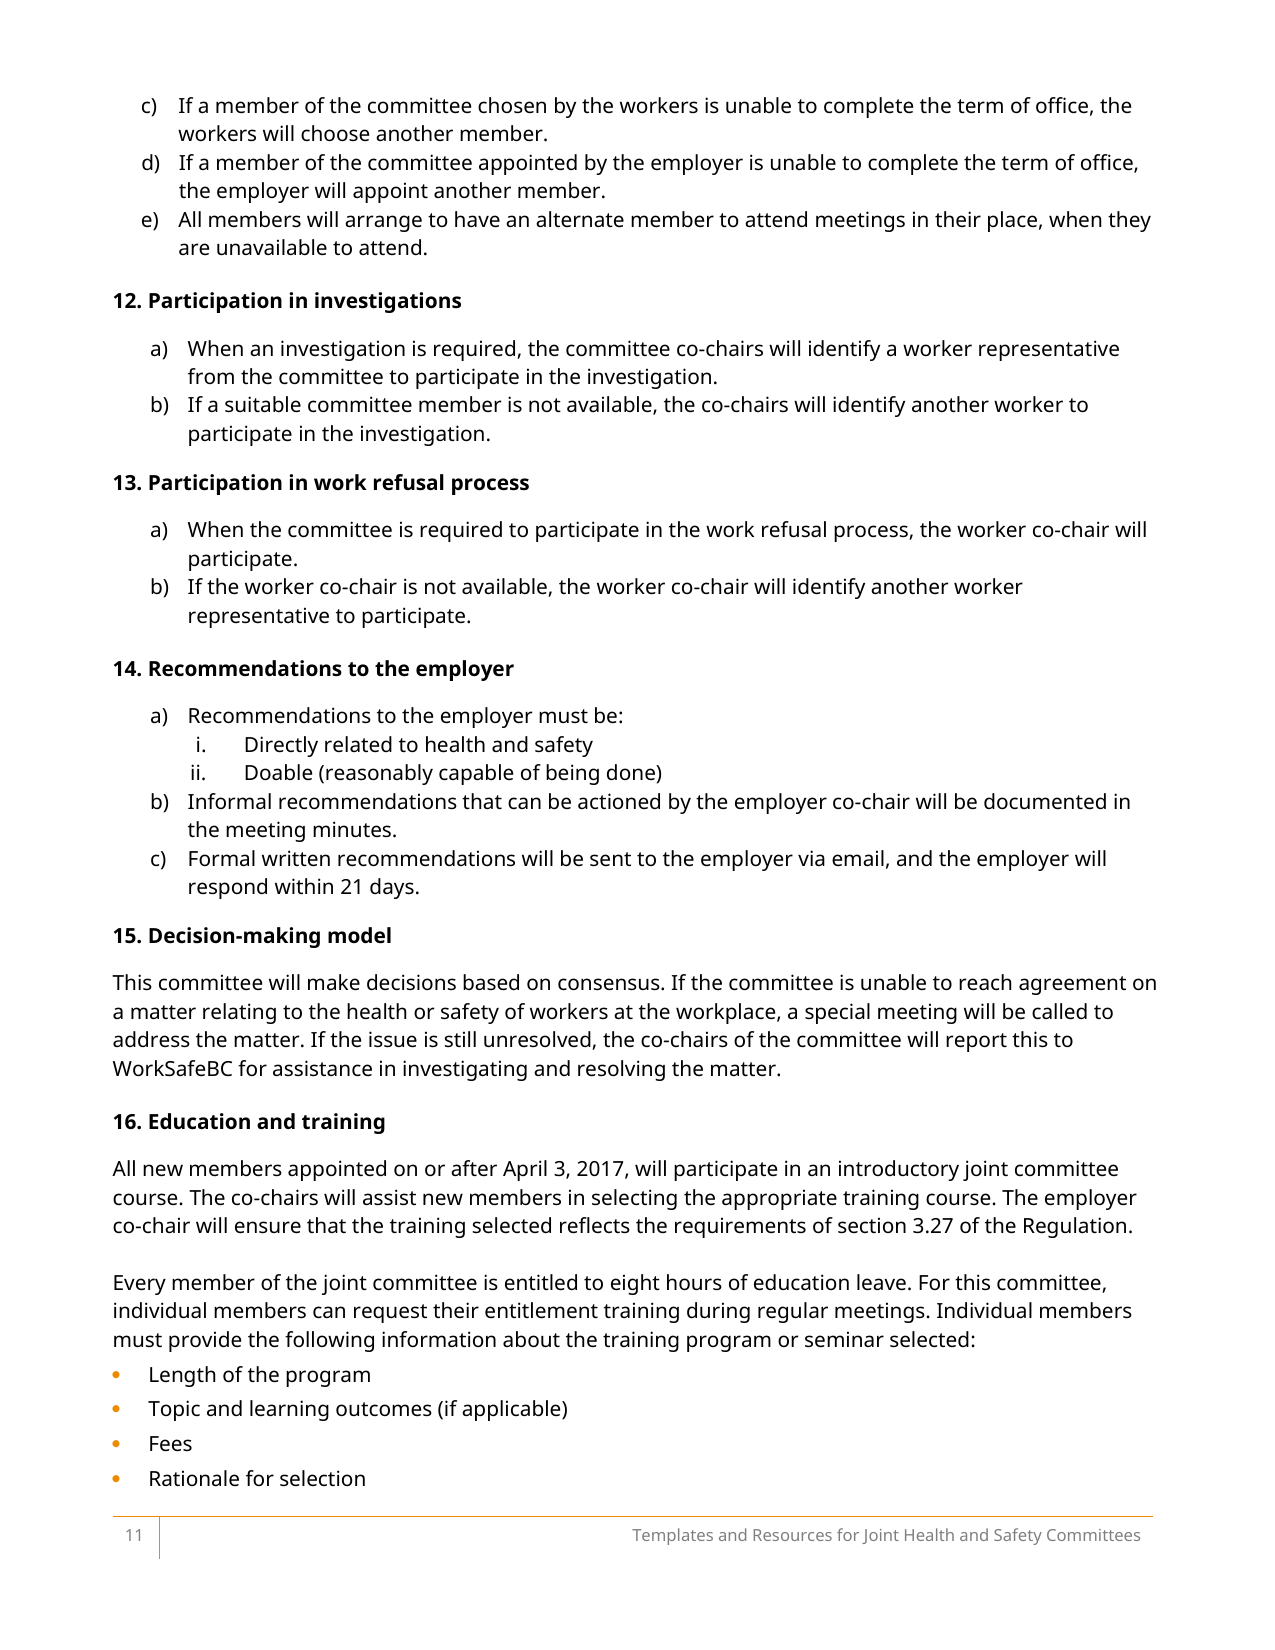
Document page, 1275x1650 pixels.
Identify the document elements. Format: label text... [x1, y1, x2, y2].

text Rationale for selection [112, 1464, 1162, 1492]
list Directly related to health and safety [206, 730, 1162, 758]
text Fees [112, 1429, 1162, 1458]
list All members will arrange to have an alternate member to attend meetings in their place, when they are unavailable to attend. [141, 205, 1162, 262]
list Recommendations to the employer must be: [150, 701, 1162, 730]
text This committee will make decisions based on consensus. If the committee is unable to reach agreement on a matter relating to the health or safety of workers at the workplace, a special meeting will be called to address the matter. If the issue is still unresolved, the co-chairs of the committee will report this to WorkSafeBC for assistance in investigating and resolving the matter. [112, 968, 1162, 1082]
list When an investigation is required, the committee co-chairs will identify a worker representative from the committee to participate in the investigation. [150, 334, 1162, 391]
list Formal written recommendations will be sent to the employer via email, and the employer will respond within 21 days. [150, 844, 1162, 901]
text Length of the program [112, 1360, 1162, 1388]
text Topic and learning outcomes (if applicable) [112, 1394, 1162, 1423]
subtitle 15. Decision-making model [112, 921, 1162, 950]
subtitle 12. Participation in investigations [112, 287, 1162, 315]
list If a member of the committee appointed by the employer is unable to complete the term of office, the employer will appoint another member. [141, 148, 1162, 205]
list If a suitable committee member is not available, the co-chairs will identify another worker to participate in the investigation. [150, 391, 1162, 447]
text Every member of the joint committee is entitled to eight hours of education leave. For this committee, individual members can request their entitlement training during regular meetings. Individual members must provide the following information about the training program or seminar selected: [112, 1268, 1162, 1353]
list Doable (reasonably capable of being done) [206, 758, 1162, 787]
text All new members appointed on or after April 3, 2017, will participate in an introductory joint committee course. The co-chairs will assist new members in selecting the appropriate training course. The employer co-chair will ensure that the training selected reflects the requirements of section 3.27 of the Regulation. [112, 1154, 1162, 1240]
list Informal recommendations that can be actioned by the employer co-chair will be documented in the meeting minutes. [150, 787, 1162, 844]
list If a member of the committee chosen by the workers is unable to complete the term of office, the workers will choose another member. [141, 91, 1162, 148]
list When the committee is required to participate in the work refusal process, the worker co-chair will participate. [150, 516, 1162, 572]
subtitle 13. Participation in work refusal process [112, 468, 1162, 497]
list If the worker co-chair is not available, the worker co-chair will identify another worker representative to participate. [150, 572, 1162, 629]
subtitle 14. Recommendations to the employer [112, 654, 1162, 683]
subtitle 16. Education and training [112, 1107, 1162, 1136]
